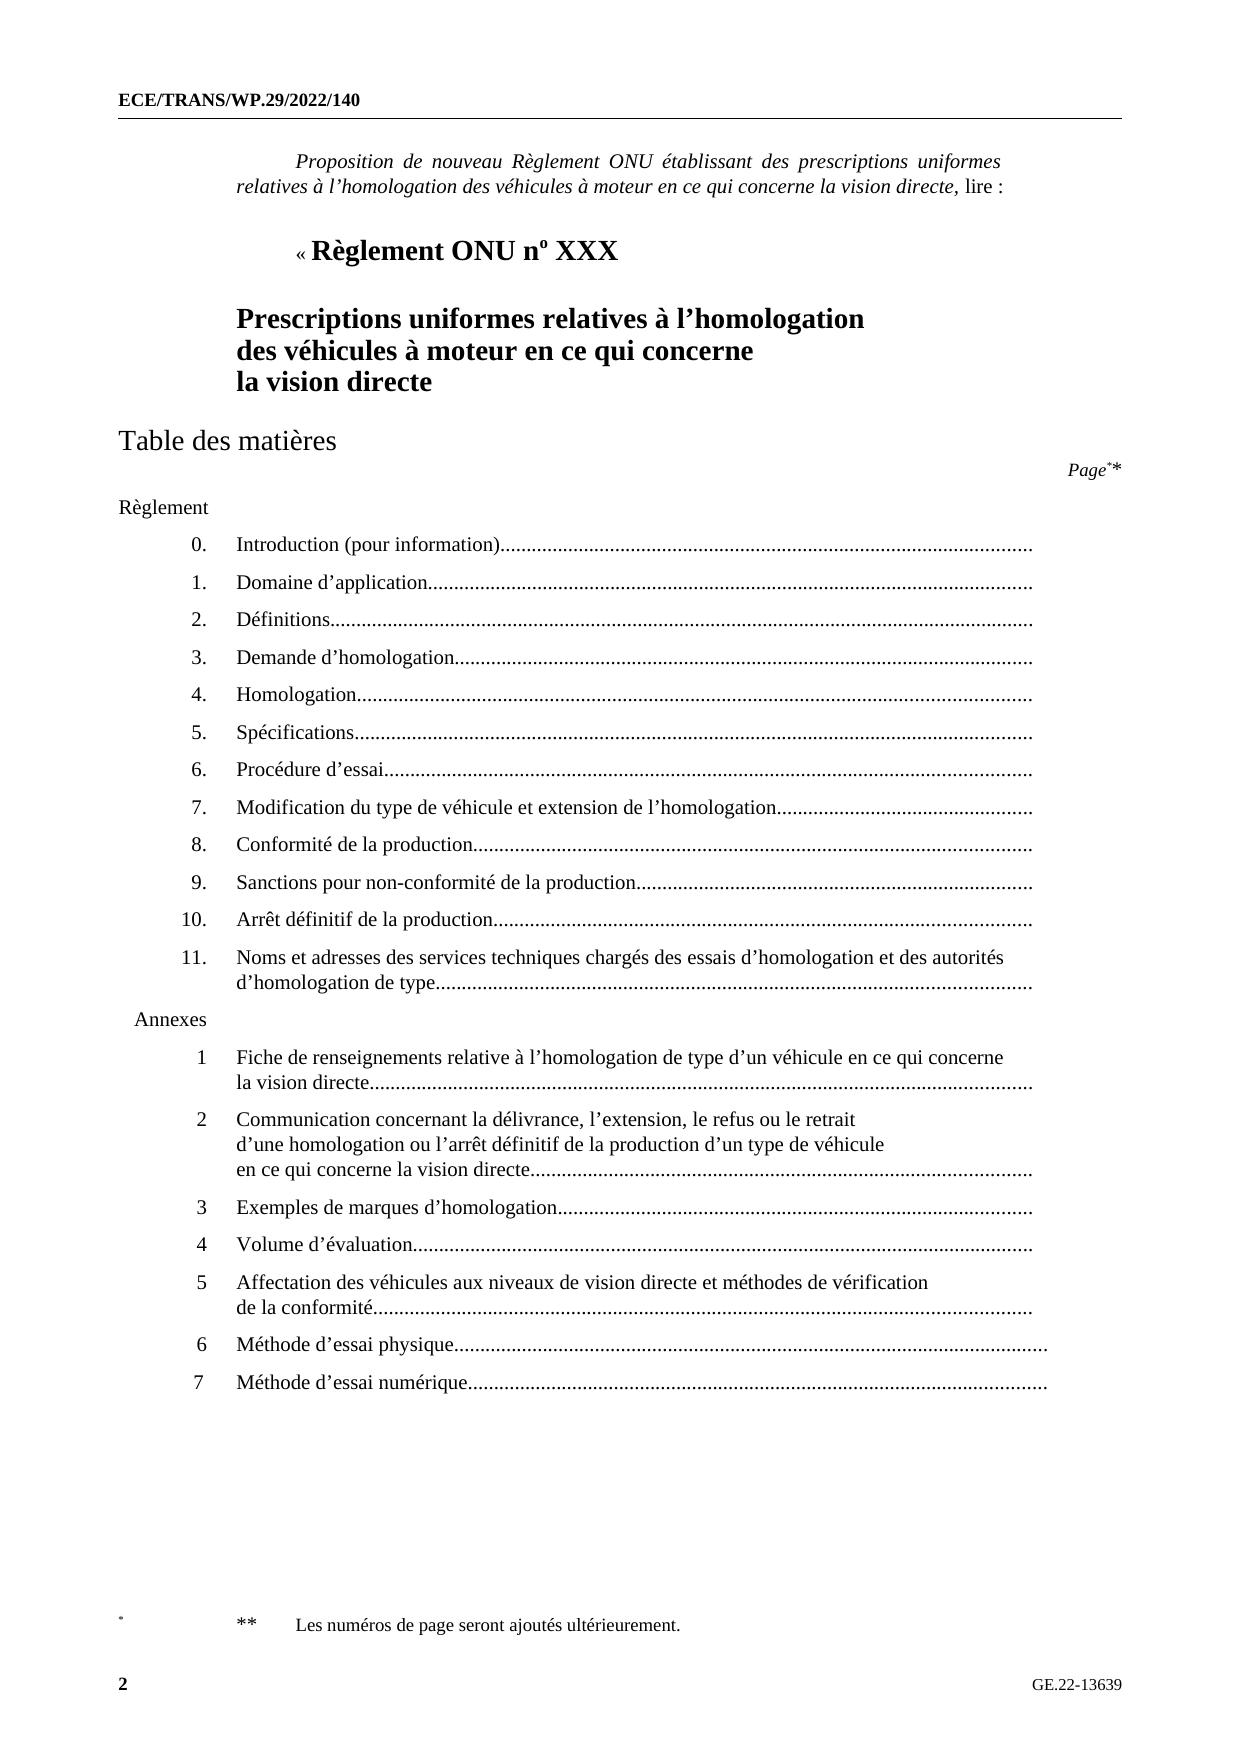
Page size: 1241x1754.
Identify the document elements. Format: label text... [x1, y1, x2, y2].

text 6. Procédure d’essai [118, 756, 1122, 781]
text Règlement [118, 494, 1122, 519]
text 1. Domaine d’application [118, 569, 1122, 594]
text 10. Arrêt définitif de la production [118, 906, 1122, 931]
text 4 Volume d’évaluation [118, 1231, 1122, 1256]
text 5 Affectation des véhicules aux niveaux de vision directe et méthodes de vérification de la conformité [118, 1269, 1122, 1319]
text Page** [148, 456, 1122, 481]
text 4. Homologation [118, 681, 1122, 706]
text 7. Modification du type de véhicule et extension de l’homologation [118, 794, 1122, 819]
text Prescriptions uniformes relatives à l’homologation des véhicules à moteur en ce qui concerne la vision directe [236, 304, 1004, 398]
text Table des matières [118, 423, 1122, 456]
text 9. Sanctions pour non-conformité de la production [118, 869, 1122, 894]
text 6 Méthode d’essai physique [118, 1331, 1122, 1356]
text 8. Conformité de la production [118, 831, 1122, 856]
text 3. Demande d’homologation [118, 644, 1122, 669]
text 5. Spécifications [118, 719, 1122, 744]
text 2 Communication concernant la délivrance, l’extension, le refus ou le retrait d’une homologation ou l’arrêt définitif de la production d’un type de véhicule en ce qui concerne la vision directe [118, 1106, 1122, 1181]
text 3 Exemples de marques d’homologation [118, 1194, 1122, 1219]
text 7 Méthode d’essai numérique [118, 1369, 1122, 1394]
text 2. Définitions [118, 606, 1122, 631]
text « Règlement ONU no XXX [118, 235, 1004, 266]
text Annexes [118, 1006, 1122, 1031]
text 1 Fiche de renseignements relative à l’homologation de type d’un véhicule en ce qui concerne la vision directe [118, 1044, 1122, 1094]
text 11. Noms et adresses des services techniques chargés des essais d’homologation et des autorités d’homologation de type [118, 944, 1122, 994]
text Proposition de nouveau Règlement ONU établissant des prescriptions uniformes relatives à l’homologation des véhicules à moteur en ce qui concerne la vision directe, lire : [236, 148, 1004, 198]
text 0. Introduction (pour information) [118, 531, 1122, 556]
